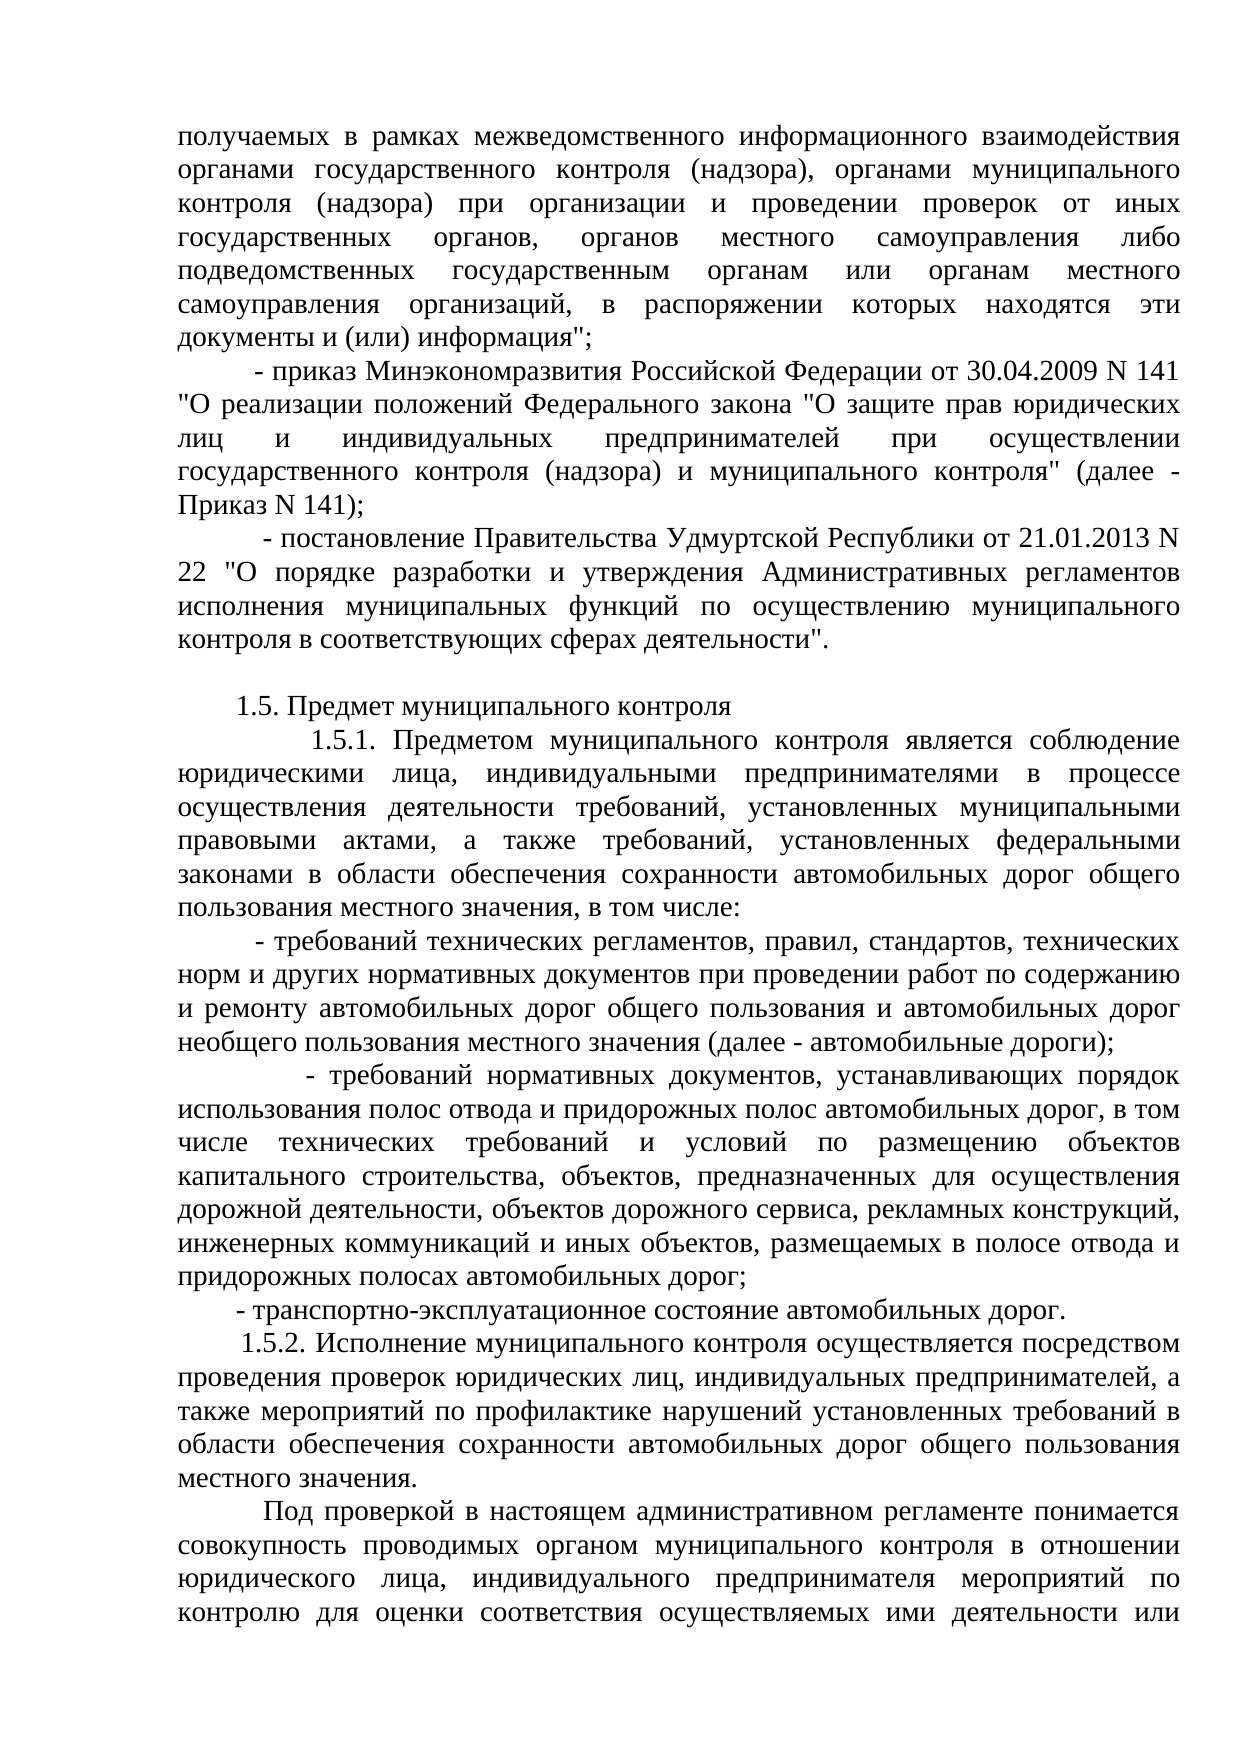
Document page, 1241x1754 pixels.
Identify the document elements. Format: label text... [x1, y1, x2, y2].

text - требований нормативных документов, устанавливающих порядок использования полос отвода и придорожных полос автомобильных дорог, в том числе технических требований и условий по размещению объектов капитального строительства, объектов, предназначенных для осуществления дорожной деятельности, объектов дорожного сервиса, рекламных конструкций, инженерных коммуникаций и иных объектов, размещаемых в полосе отвода и придорожных полосах автомобильных дорог; [177, 1057, 1181, 1292]
text - приказ Минэкономразвития Российской Федерации от 30.04.2009 N 141 "О реализации положений Федерального закона "О защите прав юридических лиц и индивидуальных предпринимателей при осуществлении государственного контроля (надзора) и муниципального контроля" (далее - Приказ N 141); [177, 353, 1181, 521]
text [177, 118, 1181, 353]
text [177, 1493, 1181, 1627]
text 1.5.2. Исполнение муниципального контроля осуществляется посредством проведения проверок юридических лиц, индивидуальных предпринимателей, а также мероприятий по профилактике нарушений установленных требований в области обеспечения сохранности автомобильных дорог общего пользования местного значения. [177, 1326, 1181, 1493]
text 1.5. Предмет муниципального контроля [177, 688, 1181, 722]
text - транспортно-эксплуатационное состояние автомобильных дорог. [177, 1292, 1181, 1326]
text - постановление Правительства Удмуртской Республики от 21.01.2013 N 22 "О порядке разработки и утверждения Административных регламентов исполнения муниципальных функций по осуществлению муниципального контроля в соответствующих сферах деятельности". [177, 521, 1181, 655]
text - требований технических регламентов, правил, стандартов, технических норм и других нормативных документов при проведении работ по содержанию и ремонту автомобильных дорог общего пользования и автомобильных дорог необщего пользования местного значения (далее - автомобильные дороги); [177, 923, 1181, 1057]
text 1.5.1. Предметом муниципального контроля является соблюдение юридическими лица, индивидуальными предпринимателями в процессе осуществления деятельности требований, установленных муниципальными правовыми актами, а также требований, установленных федеральными законами в области обеспечения сохранности автомобильных дорог общего пользования местного значения, в том числе: [177, 722, 1181, 923]
